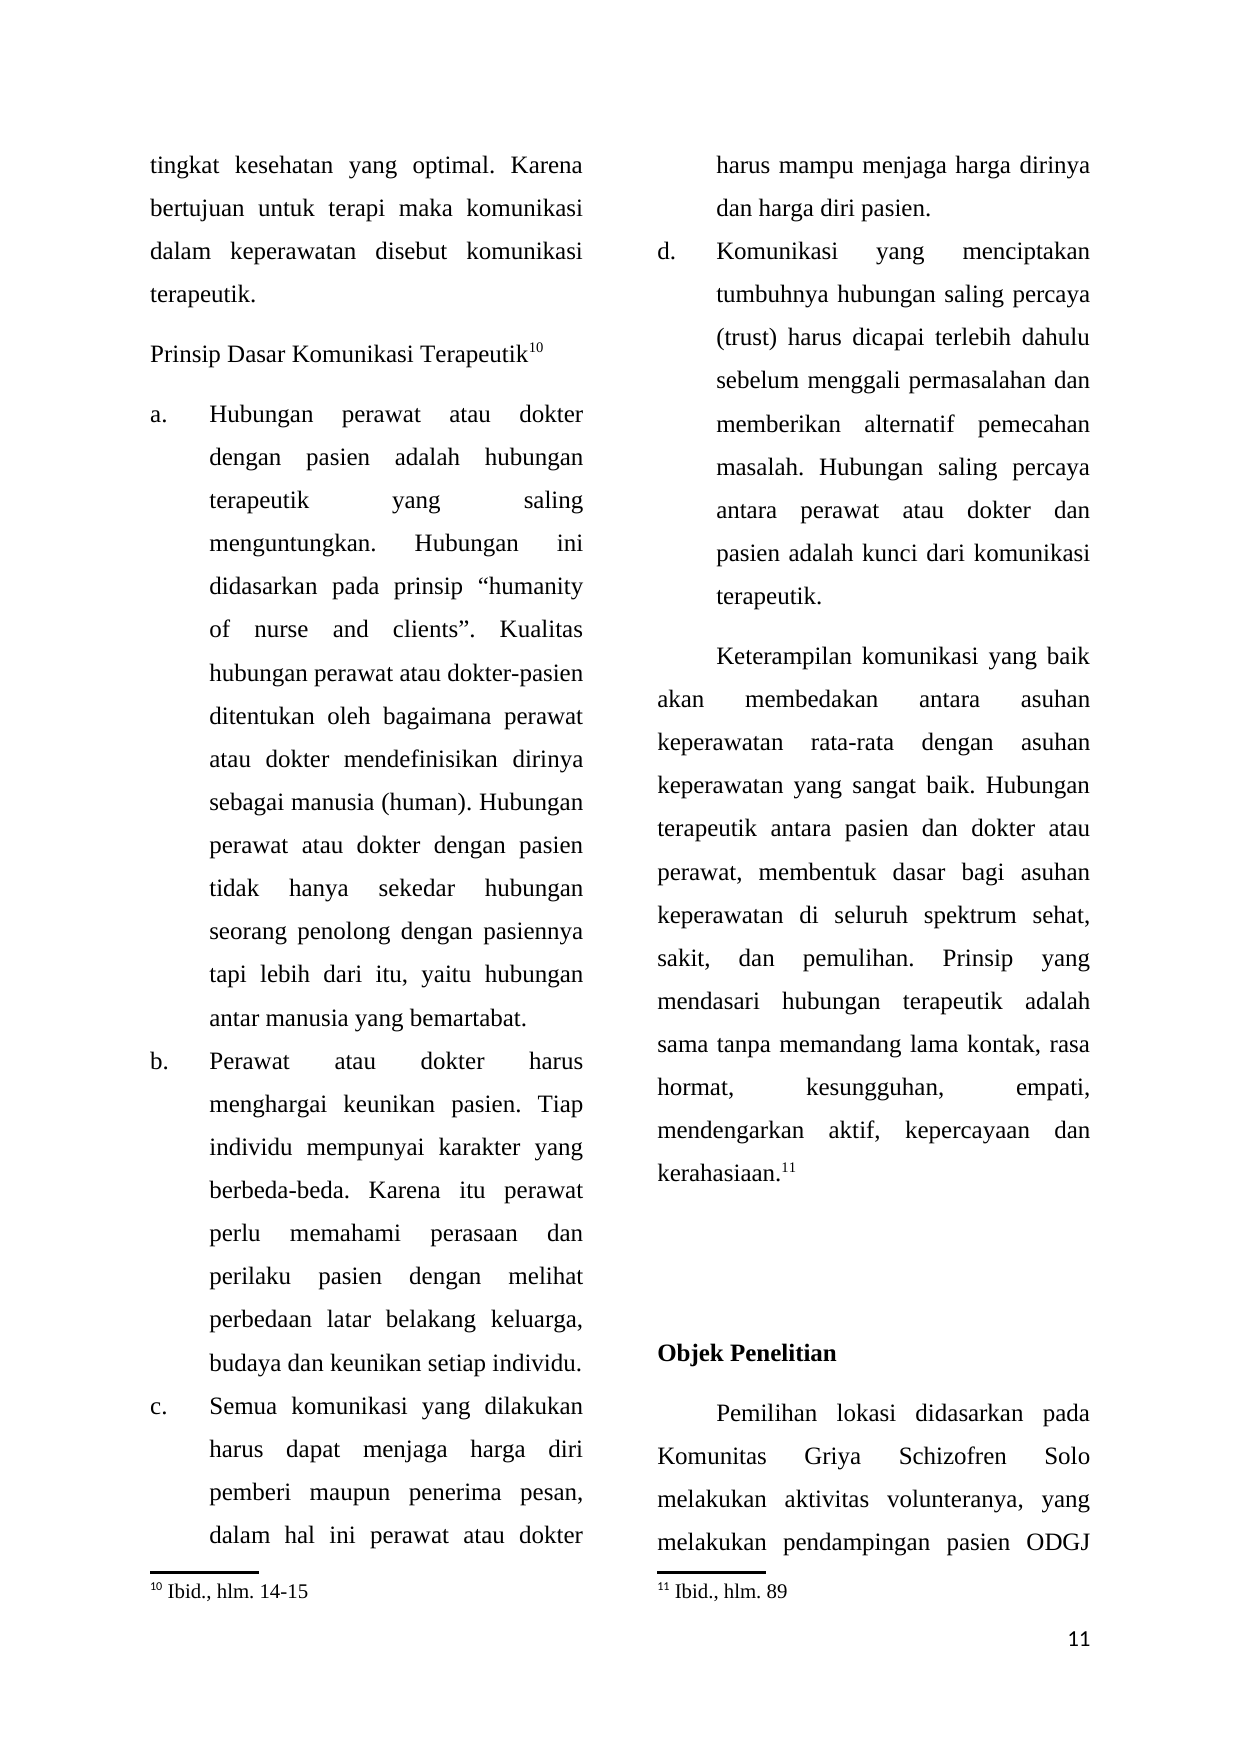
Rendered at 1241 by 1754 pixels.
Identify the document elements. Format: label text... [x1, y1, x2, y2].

text Prinsip Dasar Komunikasi Terapeutik [150, 339, 583, 368]
list Semua komunikasi yang dilakukan harus dapat menjaga harga diri pemberi maupun penerima pesan, dalam hal ini perawat atau dokter harus mampu menjaga harga dirinya dan harga diri pasien. [150, 1391, 583, 1549]
text Objek Penelitian [657, 1338, 1090, 1367]
list Perawat atau dokter harus menghargai keunikan pasien. Tiap individu mempunyai karakter yang berbeda-beda. Karena itu perawat perlu memahami perasaan dan perilaku pasien dengan melihat perbedaan latar belakang keluarga, budaya dan keunikan setiap individu. [150, 1046, 583, 1376]
text Keterampilan komunikasi yang baik akan membedakan antara asuhan keperawatan rata-rata dengan asuhan keperawatan yang sangat baik. Hubungan terapeutik antara pasien dan dokter atau perawat, membentuk dasar bagi asuhan keperawatan di seluruh spektrum sehat, sakit, dan pemulihan. Prinsip yang mendasari hubungan terapeutik adalah sama tanpa memandang lama kontak, rasa hormat, kesungguhan, empati, mendengarkan aktif, kepercayaan dan kerahasiaan. [657, 641, 1090, 1187]
list Hubungan perawat atau dokter dengan pasien adalah hubungan terapeutik yang saling menguntungkan. Hubungan ini didasarkan pada prinsip “humanity of nurse and clients”. Kualitas hubungan perawat atau dokter-pasien ditentukan oleh bagaimana perawat atau dokter mendefinisikan dirinya sebagai manusia (human). Hubungan perawat atau dokter dengan pasien tidak hanya sekedar hubungan seorang penolong dengan pasiennya tapi lebih dari itu, yaitu hubungan antar manusia yang bemartabat. [150, 399, 583, 1031]
list Komunikasi yang menciptakan tumbuhnya hubungan saling percaya (trust) harus dicapai terlebih dahulu sebelum menggali permasalahan dan memberikan alternatif pemecahan masalah. Hubungan saling percaya antara perawat atau dokter dan pasien adalah kunci dari komunikasi terapeutik. [657, 236, 1090, 610]
list Semua komunikasi yang dilakukan harus dapat menjaga harga diri pemberi maupun penerima pesan, dalam hal ini perawat atau dokter harus mampu menjaga harga dirinya dan harga diri pasien. [657, 150, 1090, 222]
